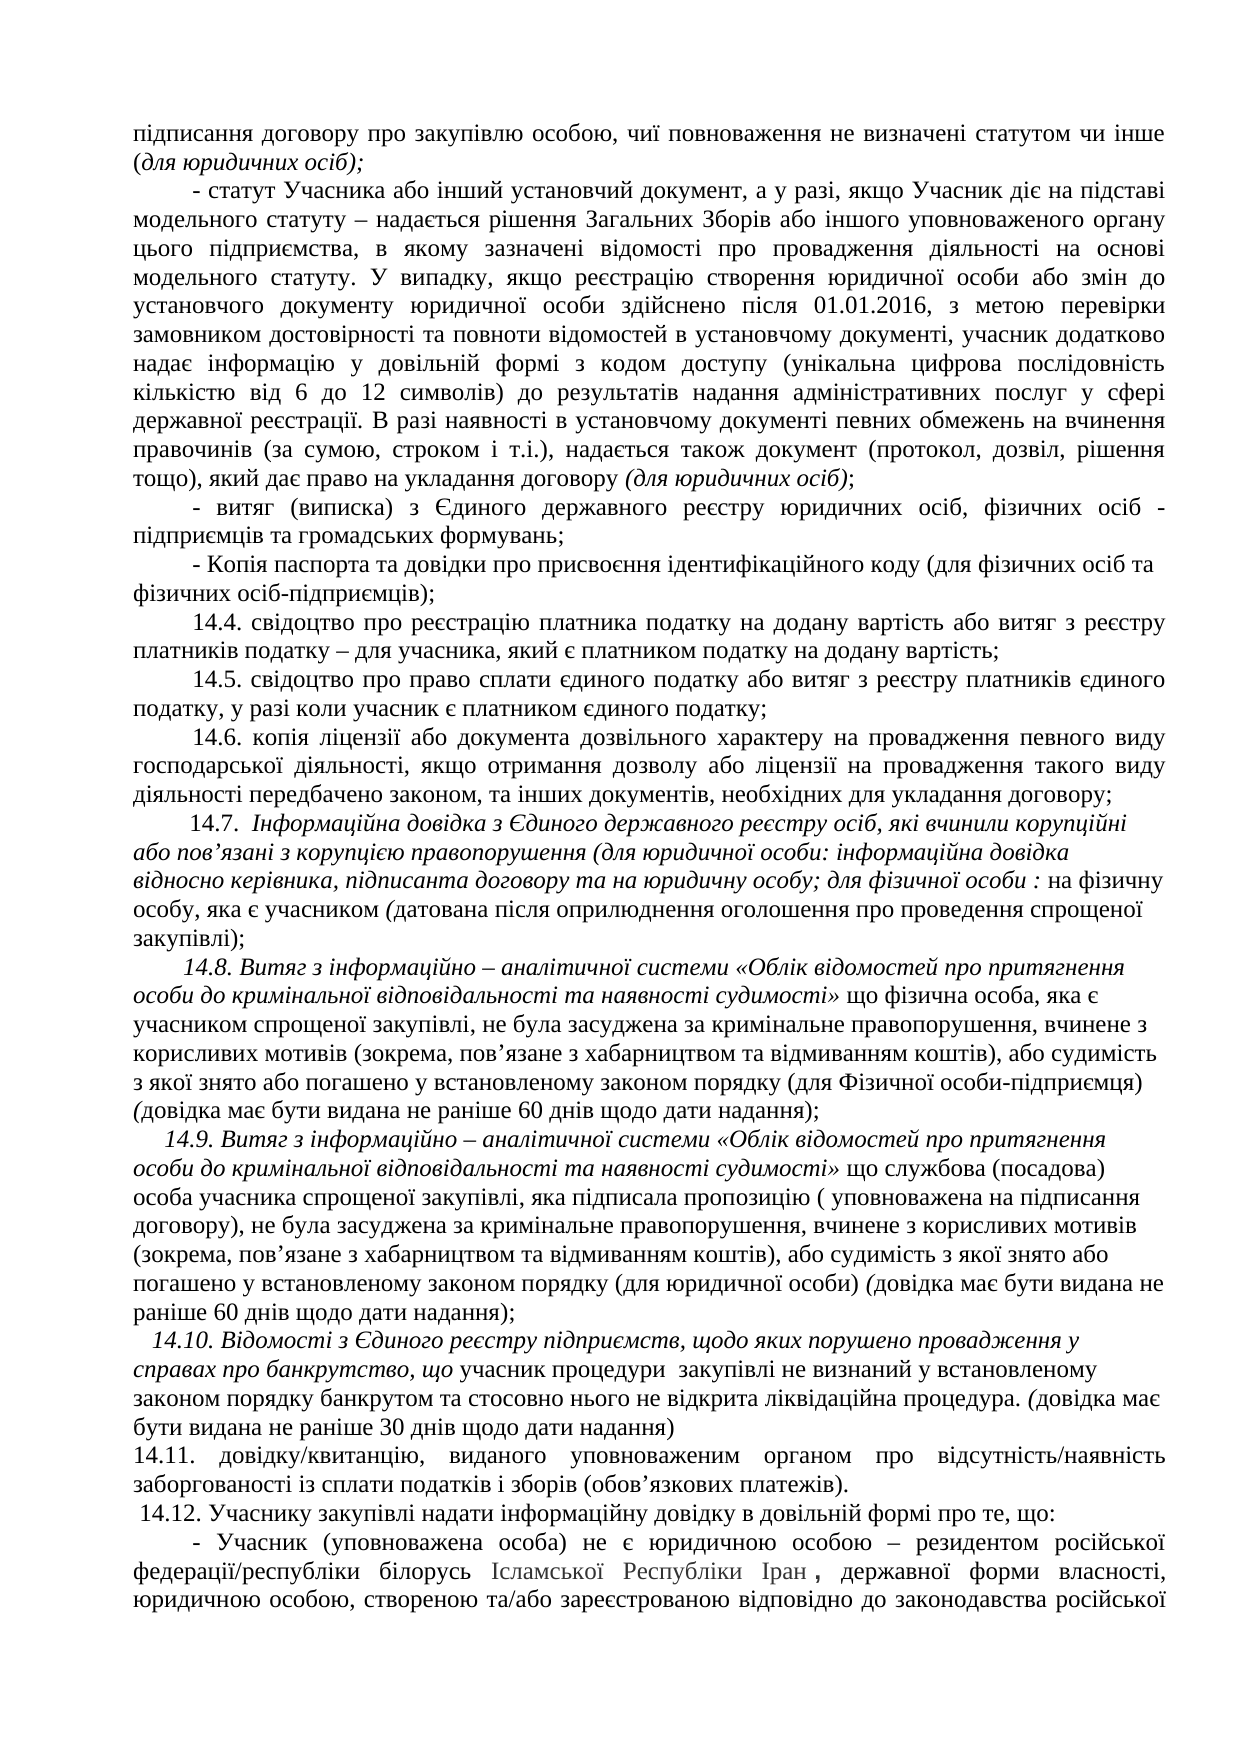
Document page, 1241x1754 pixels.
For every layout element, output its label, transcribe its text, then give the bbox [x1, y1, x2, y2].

text 14.5. свідоцтво про право сплати єдиного податку або витяг з реєстру платників єдиного податку, у разі коли учасник є платником єдиного податку; [133, 664, 1167, 722]
text - статут Учасника або інший установчий документ, а у разі, якщо Учасник діє на підставі модельного статуту – надається рішення Загальних Зборів або іншого уповноваженого органу цього підприємства, в якому зазначені відомості про провадження діяльності на основі модельного статуту. У випадку, якщо реєстрацію створення юридичної особи або змін до установчого документу юридичної особи здійснено після 01.01.2016, з метою перевірки замовником достовірності та повноти відомостей в установчому документі, учасник додатково надає інформацію у довільній формі з кодом доступу (унікальна цифрова послідовність кількістю від 6 до 12 символів) до результатів надання адміністративних послуг у сфері державної реєстрації. В разі наявності в установчому документі певних обмежень на вчинення правочинів (за сумою, строком і т.і.), надається також документ (протокол, дозвіл, рішення тощо), який дає право на укладання договору (для юридичних осіб); [133, 176, 1167, 492]
text 14.6. копія ліцензії або документа дозвільного характеру на провадження певного виду господарської діяльності, якщо отримання дозволу або ліцензії на провадження такого виду діяльності передбачено законом, та інших документів, необхідних для укладання договору; [133, 722, 1167, 808]
text 14.10. Відомості з Єдиного реєстру підприємств, щодо яких порушено провадження у справах про банкрутство, що учасник процедури закупівлі не визнаний у встановленому законом порядку банкрутом та стосовно нього не відкрита ліквідаційна процедура. (довідка має бути видана не раніше 30 днів щодо дати надання) [133, 1326, 1167, 1441]
text 14.7. Інформаційна довідка з Єдиного державного реєстру осіб, які вчинили корупційні або пов’язані з корупцією правопорушення (для юридичної особи: інформаційна довідка відносно керівника, підписанта договору та на юридичну особу; для фізичної особи : на фізичну особу, яка є учасником (датована після оприлюднення оголошення про проведення спрощеної закупівлі); 14.8. Витяг з інформаційно – аналітичної системи «Облік відомостей про притягнення особи до кримінальної відповідальності та наявності судимості» що фізична особа, яка є учасником спрощеної закупівлі, не була засуджена за кримінальне правопорушення, вчинене з корисливих мотивів (зокрема, пов’язане з хабарництвом та відмиванням коштів), або судимість з якої знято або погашено у встановленому законом порядку (для Фізичної особи-підприємця) (довідка має бути видана не раніше 60 днів щодо дати надання); [133, 808, 1167, 1124]
text 14.4. свідоцтво про реєстрацію платника податку на додану вартість або витяг з реєстру платників податку – для учасника, який є платником податку на додану вартість; [133, 607, 1167, 664]
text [133, 1527, 1167, 1613]
text 14.9. Витяг з інформаційно – аналітичної системи «Облік відомостей про притягнення особи до кримінальної відповідальності та наявності судимості» що службова (посадова) особа учасника спрощеної закупівлі, яка підписала пропозицію ( уповноважена на підписання договору), не була засуджена за кримінальне правопорушення, вчинене з корисливих мотивів (зокрема, пов’язане з хабарництвом та відмиванням коштів), або судимість з якої знято або погашено у встановленому законом порядку (для юридичної особи) (довідка має бути видана не раніше 60 днів щодо дати надання); [133, 1124, 1167, 1326]
text 14.12. Учаснику закупівлі надати інформаційну довідку в довільній формі про те, що: [133, 1498, 1167, 1527]
text - витяг (виписка) з Єдиного державного реєстру юридичних осіб, фізичних осіб - підприємців та громадських формувань; [133, 492, 1167, 549]
text 14.11. довідку/квитанцію, виданого уповноваженим органом про відсутність/наявність заборгованості із сплати податків і зборів (обов’язкових платежів). [133, 1441, 1167, 1498]
text - Копія паспорта та довідки про присвоєння ідентифікаційного коду (для фізичних осіб та фізичних осіб-підприємців); [133, 549, 1167, 607]
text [133, 118, 1167, 176]
